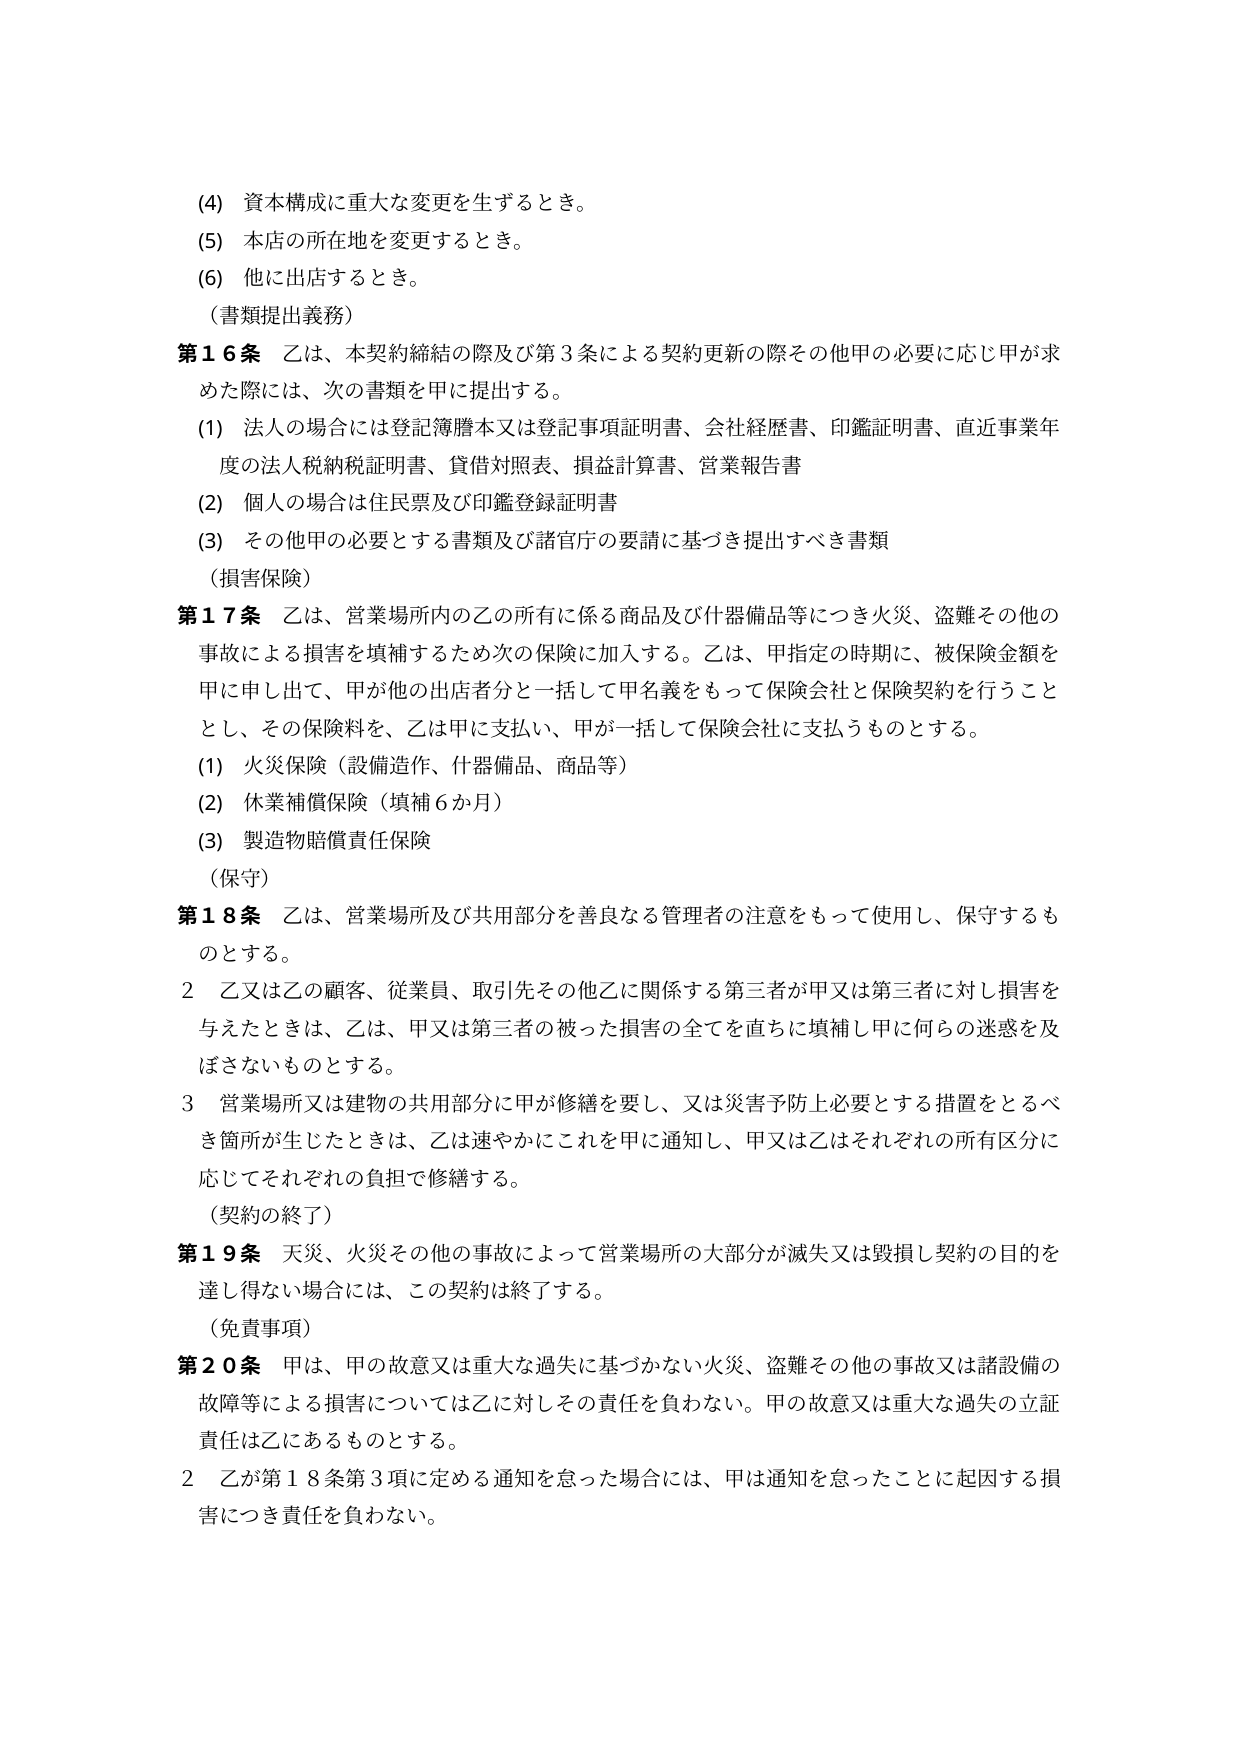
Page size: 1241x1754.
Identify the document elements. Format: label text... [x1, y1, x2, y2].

text （書類提出義務） [177, 296, 1063, 333]
text 第１６条 乙は、本契約締結の際及び第３条による契約更新の際その他甲の必要に応じ甲が求めた際には、次の書類を甲に提出する。 [177, 333, 1063, 408]
text （免責事項） [177, 1308, 1063, 1346]
text （損害保険） [177, 558, 1063, 596]
text （契約の終了） [177, 1196, 1063, 1233]
text (3) 製造物賠償責任保険 [177, 821, 1063, 858]
text (5) 本店の所在地を変更するとき。 [177, 221, 1063, 258]
text (1) 火災保険（設備造作、什器備品、商品等） [177, 746, 1063, 783]
text 第２０条 甲は、甲の故意又は重大な過失に基づかない火災、盗難その他の事故又は諸設備の故障等による損害については乙に対しその責任を負わない。甲の故意又は重大な過失の立証責任は乙にあるものとする。 [177, 1346, 1063, 1458]
text (2) 休業補償保険（填補６か月） [177, 783, 1063, 821]
text （保守） [177, 858, 1063, 896]
text ３ 営業場所又は建物の共用部分に甲が修繕を要し、又は災害予防上必要とする措置をとるべき箇所が生じたときは、乙は速やかにこれを甲に通知し、甲又は乙はそれぞれの所有区分に応じてそれぞれの負担で修繕する。 [177, 1083, 1063, 1196]
text ２ 乙が第１８条第３項に定める通知を怠った場合には、甲は通知を怠ったことに起因する損害につき責任を負わない。 [177, 1458, 1063, 1533]
text 第１９条 天災、火災その他の事故によって営業場所の大部分が滅失又は毀損し契約の目的を達し得ない場合には、この契約は終了する。 [177, 1233, 1063, 1308]
text 第１８条 乙は、営業場所及び共用部分を善良なる管理者の注意をもって使用し、保守するものとする。 [177, 896, 1063, 971]
text (6) 他に出店するとき。 [177, 258, 1063, 296]
text (2) 個人の場合は住民票及び印鑑登録証明書 [177, 483, 1063, 521]
text 第１７条 乙は、営業場所内の乙の所有に係る商品及び什器備品等につき火災、盗難その他の事故による損害を填補するため次の保険に加入する。乙は、甲指定の時期に、被保険金額を甲に申し出て、甲が他の出店者分と一括して甲名義をもって保険会社と保険契約を行うこととし、その保険料を、乙は甲に支払い、甲が一括して保険会社に支払うものとする。 [177, 596, 1063, 746]
text ２ 乙又は乙の顧客、従業員、取引先その他乙に関係する第三者が甲又は第三者に対し損害を与えたときは、乙は、甲又は第三者の被った損害の全てを直ちに填補し甲に何らの迷惑を及ぼさないものとする。 [177, 971, 1063, 1083]
text (3) その他甲の必要とする書類及び諸官庁の要請に基づき提出すべき書類 [177, 521, 1063, 558]
text (1) 法人の場合には登記簿謄本又は登記事項証明書、会社経歴書、印鑑証明書、直近事業年度の法人税納税証明書、貸借対照表、損益計算書、営業報告書 [177, 408, 1063, 483]
text (4) 資本構成に重大な変更を生ずるとき。 [177, 183, 1063, 221]
